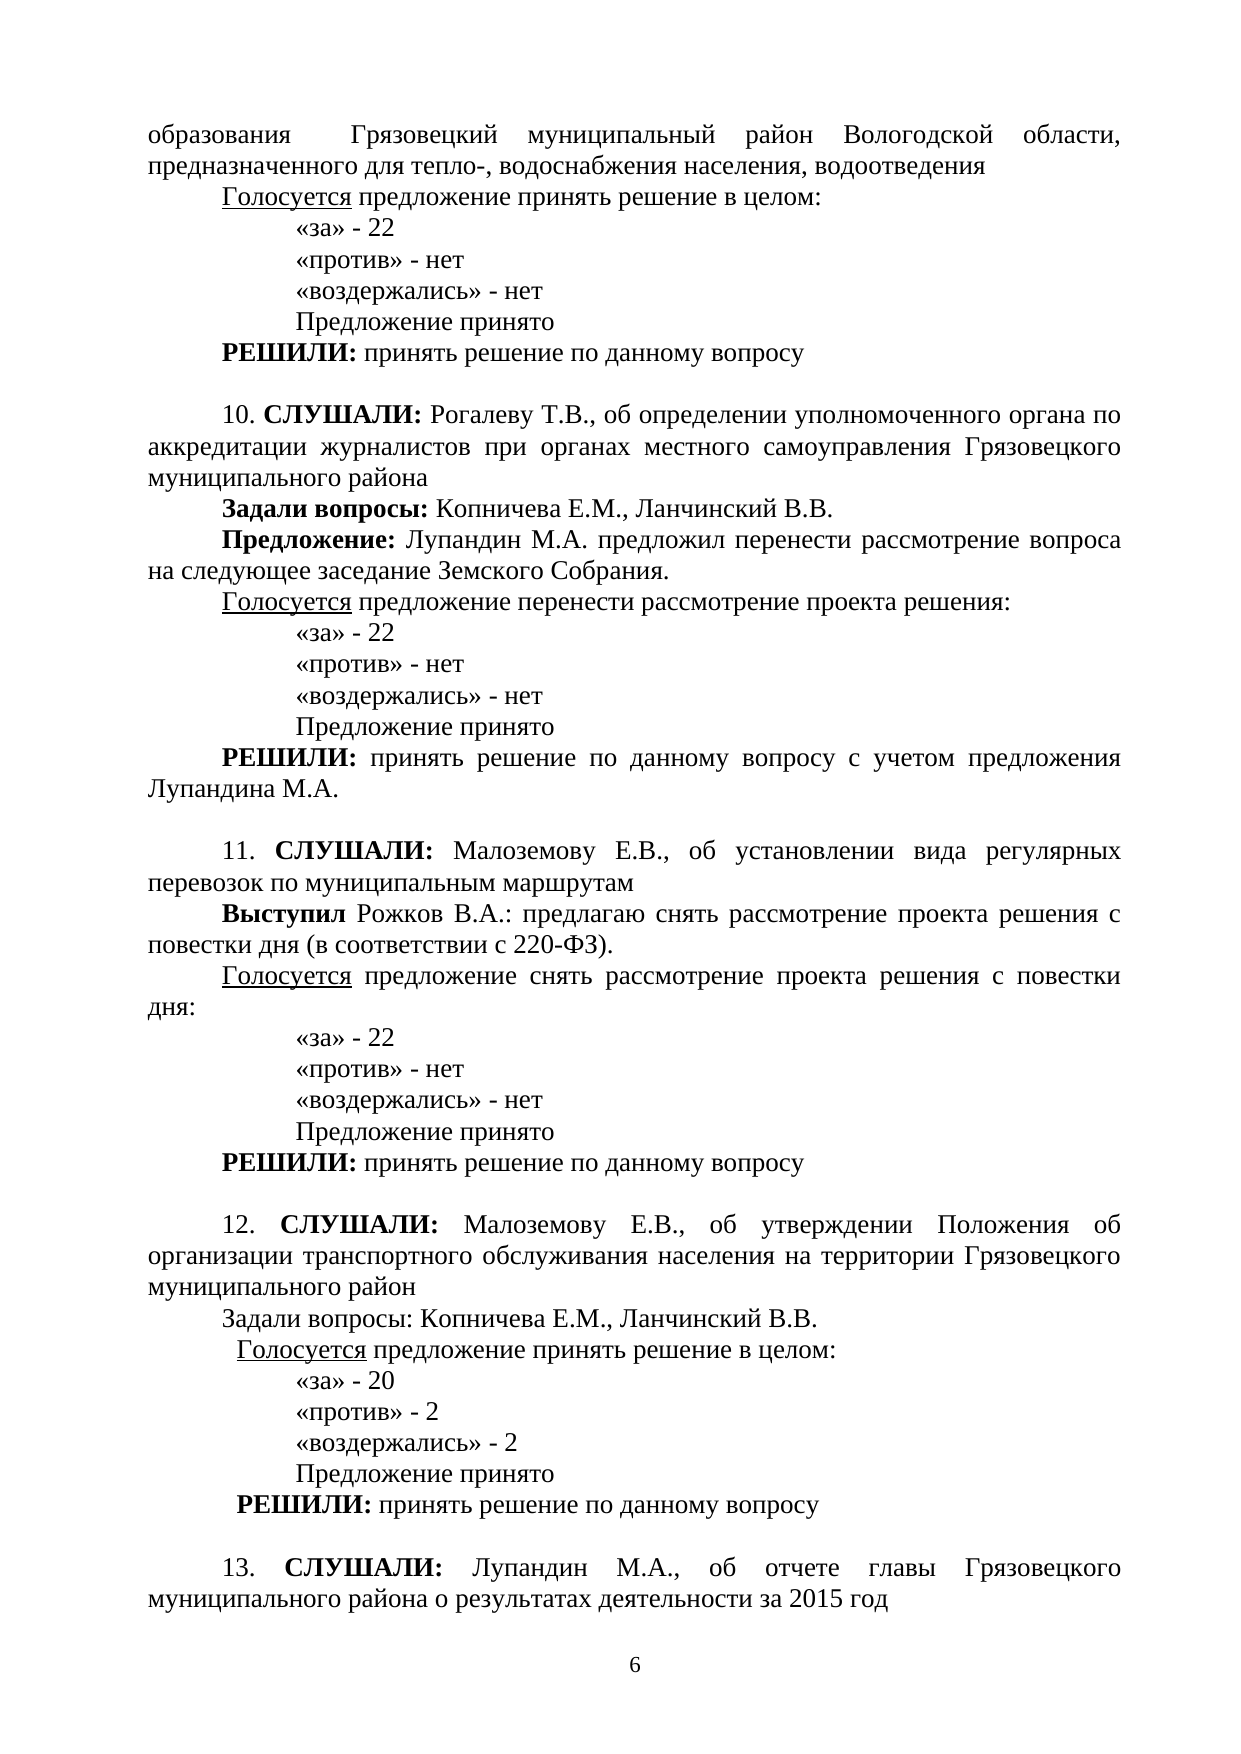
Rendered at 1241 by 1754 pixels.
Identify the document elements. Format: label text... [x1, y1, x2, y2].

text 10. СЛУШАЛИ: Рогалеву Т.В., об определении уполномоченного органа по аккредитации журналистов при органах местного самоуправления Грязовецкого муниципального района [148, 398, 1122, 492]
text «за» - 22 [222, 212, 1122, 243]
text Голосуется предложение снять рассмотрение проекта решения с повестки дня: [148, 959, 1122, 1021]
text Голосуется предложение принять решение в целом: [148, 1333, 1122, 1364]
text РЕШИЛИ: принять решение по данному вопросу [148, 1146, 1122, 1177]
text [148, 118, 1122, 180]
text Выступил Рожков В.А.: предлагаю снять рассмотрение проекта решения с повестки дня (в соответствии с 220-ФЗ). [148, 897, 1122, 959]
text «за» - 22 [222, 616, 1122, 648]
text Задали вопросы: Копничева Е.М., Ланчинский В.В. [148, 492, 1122, 523]
text РЕШИЛИ: принять решение по данному вопросу с учетом предложения Лупандина М.А. [148, 741, 1122, 803]
text 13. СЛУШАЛИ: Лупандин М.А., об отчете главы Грязовецкого муниципального района о результатах деятельности за 2015 год [148, 1551, 1122, 1613]
text 11. СЛУШАЛИ: Малоземову Е.В., об установлении вида регулярных перевозок по муниципальным маршрутам [148, 834, 1122, 897]
text 12. СЛУШАЛИ: Малоземову Е.В., об утверждении Положения об организации транспортного обслуживания населения на территории Грязовецкого муниципального район [148, 1208, 1122, 1302]
text «за» - 20 [222, 1364, 1122, 1395]
text РЕШИЛИ: принять решение по данному вопросу [148, 336, 1122, 367]
text «за» - 22 [222, 1021, 1122, 1052]
text Задали вопросы: Копничева Е.М., Ланчинский В.В. [148, 1302, 1122, 1333]
text «воздержались» - нет [222, 1084, 1122, 1115]
text Предложение принято [222, 1115, 1122, 1146]
text «против» - нет [222, 648, 1122, 679]
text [148, 1488, 1122, 1520]
text Предложение: Лупандин М.А. предложил перенести рассмотрение вопроса на следующее заседание Земского Собрания. [148, 523, 1122, 585]
text Голосуется предложение перенести рассмотрение проекта решения: [148, 585, 1122, 616]
text Предложение принято [222, 305, 1122, 336]
text Предложение принято [222, 710, 1122, 741]
text «против» - нет [222, 243, 1122, 274]
text «против» - нет [222, 1052, 1122, 1084]
text Предложение принято [222, 1457, 1122, 1488]
text «воздержались» - нет [222, 274, 1122, 305]
text «против» - 2 [222, 1395, 1122, 1426]
text Голосуется предложение принять решение в целом: [148, 180, 1122, 212]
text «воздержались» - 2 [222, 1426, 1122, 1457]
text «воздержались» - нет [222, 679, 1122, 710]
